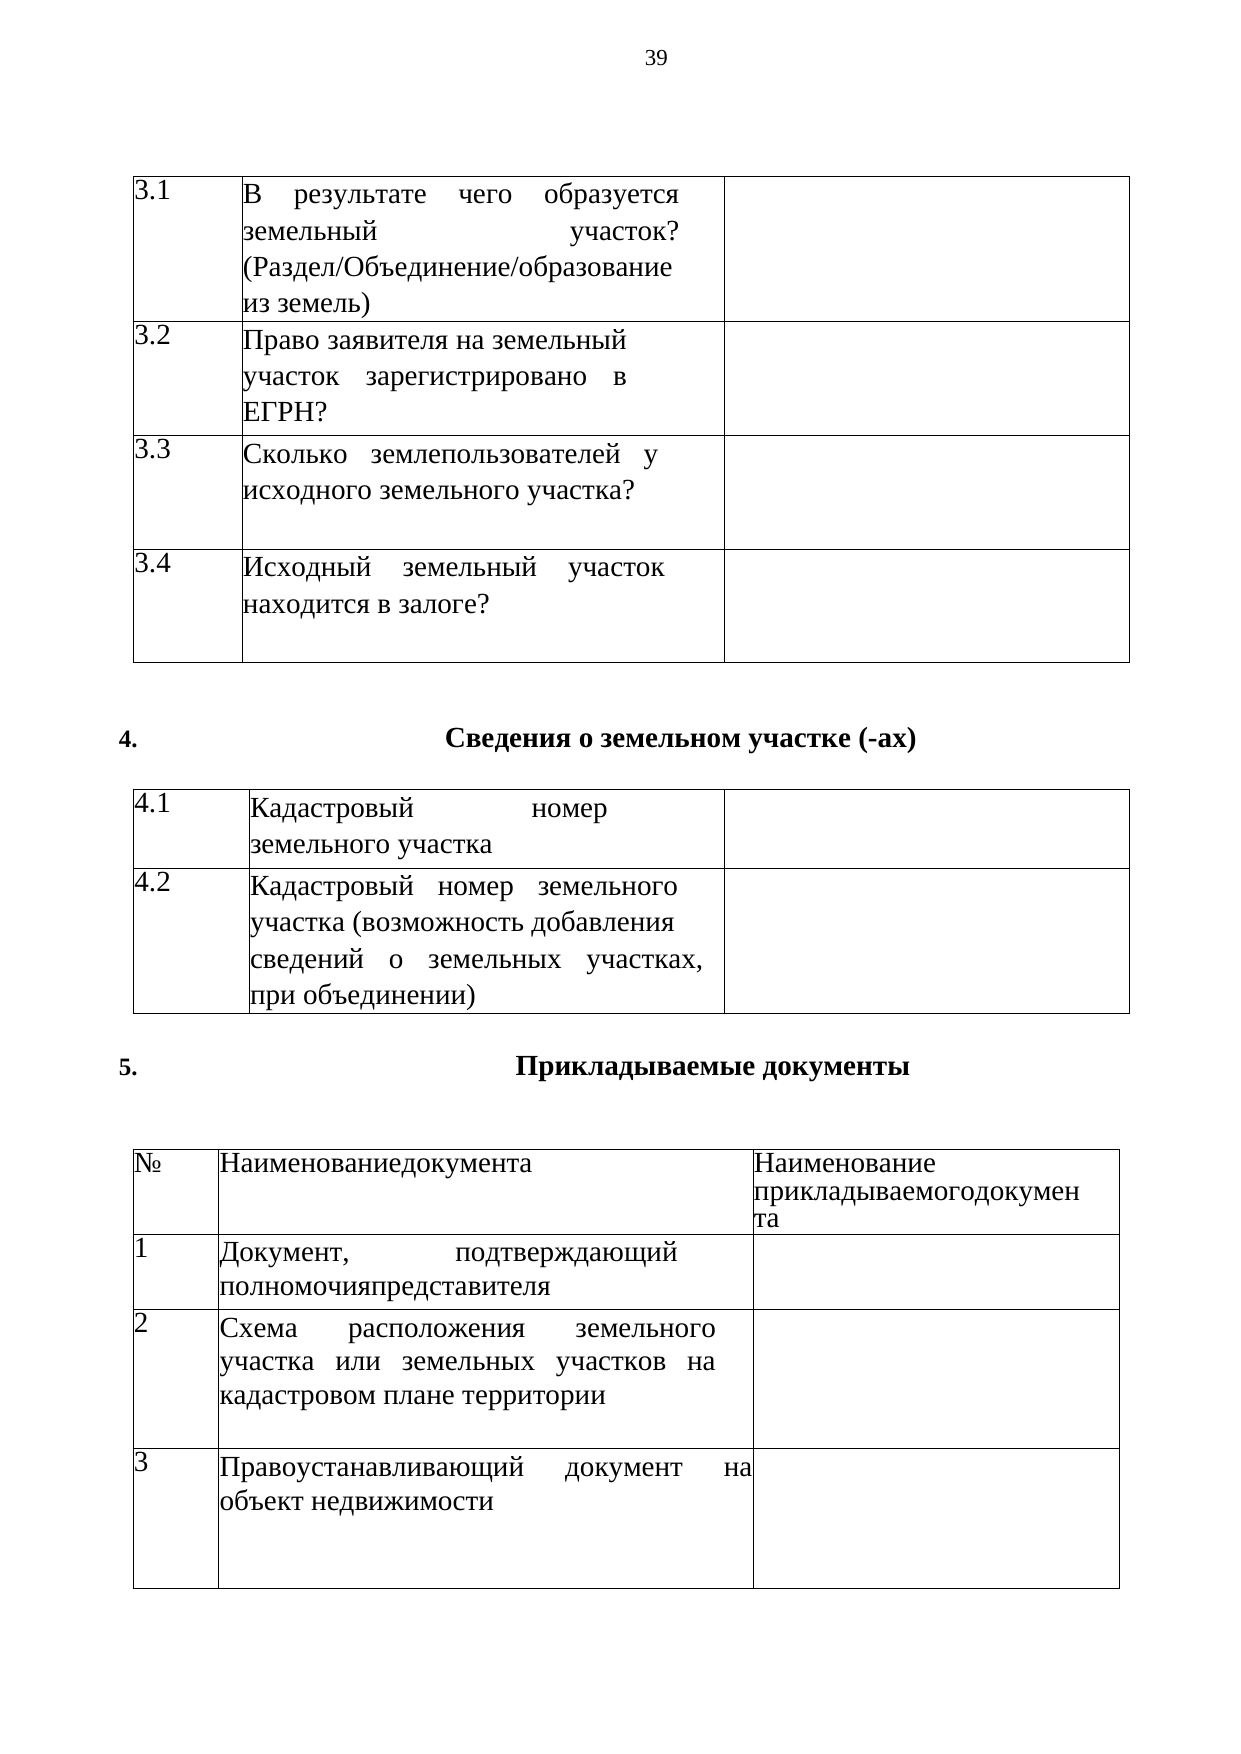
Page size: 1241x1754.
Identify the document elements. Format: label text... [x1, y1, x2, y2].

table_cell 2 [134, 1310, 218, 1448]
table_cell 3.3 [134, 436, 242, 548]
table_header Наименованиедокумента [219, 1150, 753, 1233]
list Сведения о земельном участке (-ах) [119, 721, 1211, 754]
table_cell 3 [134, 1449, 218, 1588]
table_cell Правоустанавливающий документ на объект недвижимости [219, 1449, 753, 1588]
table_cell [725, 869, 1129, 1012]
table_header [725, 177, 1129, 321]
table_cell 3.4 [134, 550, 242, 662]
table_cell Кадастровый номер земельного участка (возможность добавления сведений о земельных участках, при объединении) [250, 869, 724, 1012]
table_header Кадастровый номер земельного участка [250, 790, 724, 867]
table_header [725, 790, 1129, 867]
table_cell [725, 550, 1129, 662]
table_cell 4.2 [134, 869, 249, 1012]
table_cell [754, 1449, 1119, 1588]
table_cell [725, 322, 1129, 435]
table_cell 1 [134, 1235, 218, 1309]
table_cell [754, 1310, 1119, 1448]
table_header Наименование прикладываемогодокумента [754, 1150, 1119, 1233]
list Прикладываемые документы [119, 1048, 1211, 1082]
table_header 4.1 [134, 790, 249, 867]
table_cell [725, 436, 1129, 548]
table_header 3.1 [134, 177, 242, 321]
table_cell [754, 1235, 1119, 1309]
table_cell Исходный земельный участок находится в залоге? [243, 550, 724, 662]
table_header В результате чего образуется земельный участок? (Раздел/Объединение/образование из земель) [243, 177, 724, 321]
table_cell Сколько землепользователей у исходного земельного участка? [243, 436, 724, 548]
table_cell Право заявителя на земельный участок зарегистрировано в ЕГРН? [243, 322, 724, 435]
table_cell Схема расположения земельного участка или земельных участков на кадастровом плане территории [219, 1310, 753, 1448]
table_cell 3.2 [134, 322, 242, 435]
table_header № [134, 1150, 218, 1233]
table_cell Документ, подтверждающий полномочияпредставителя [219, 1235, 753, 1309]
